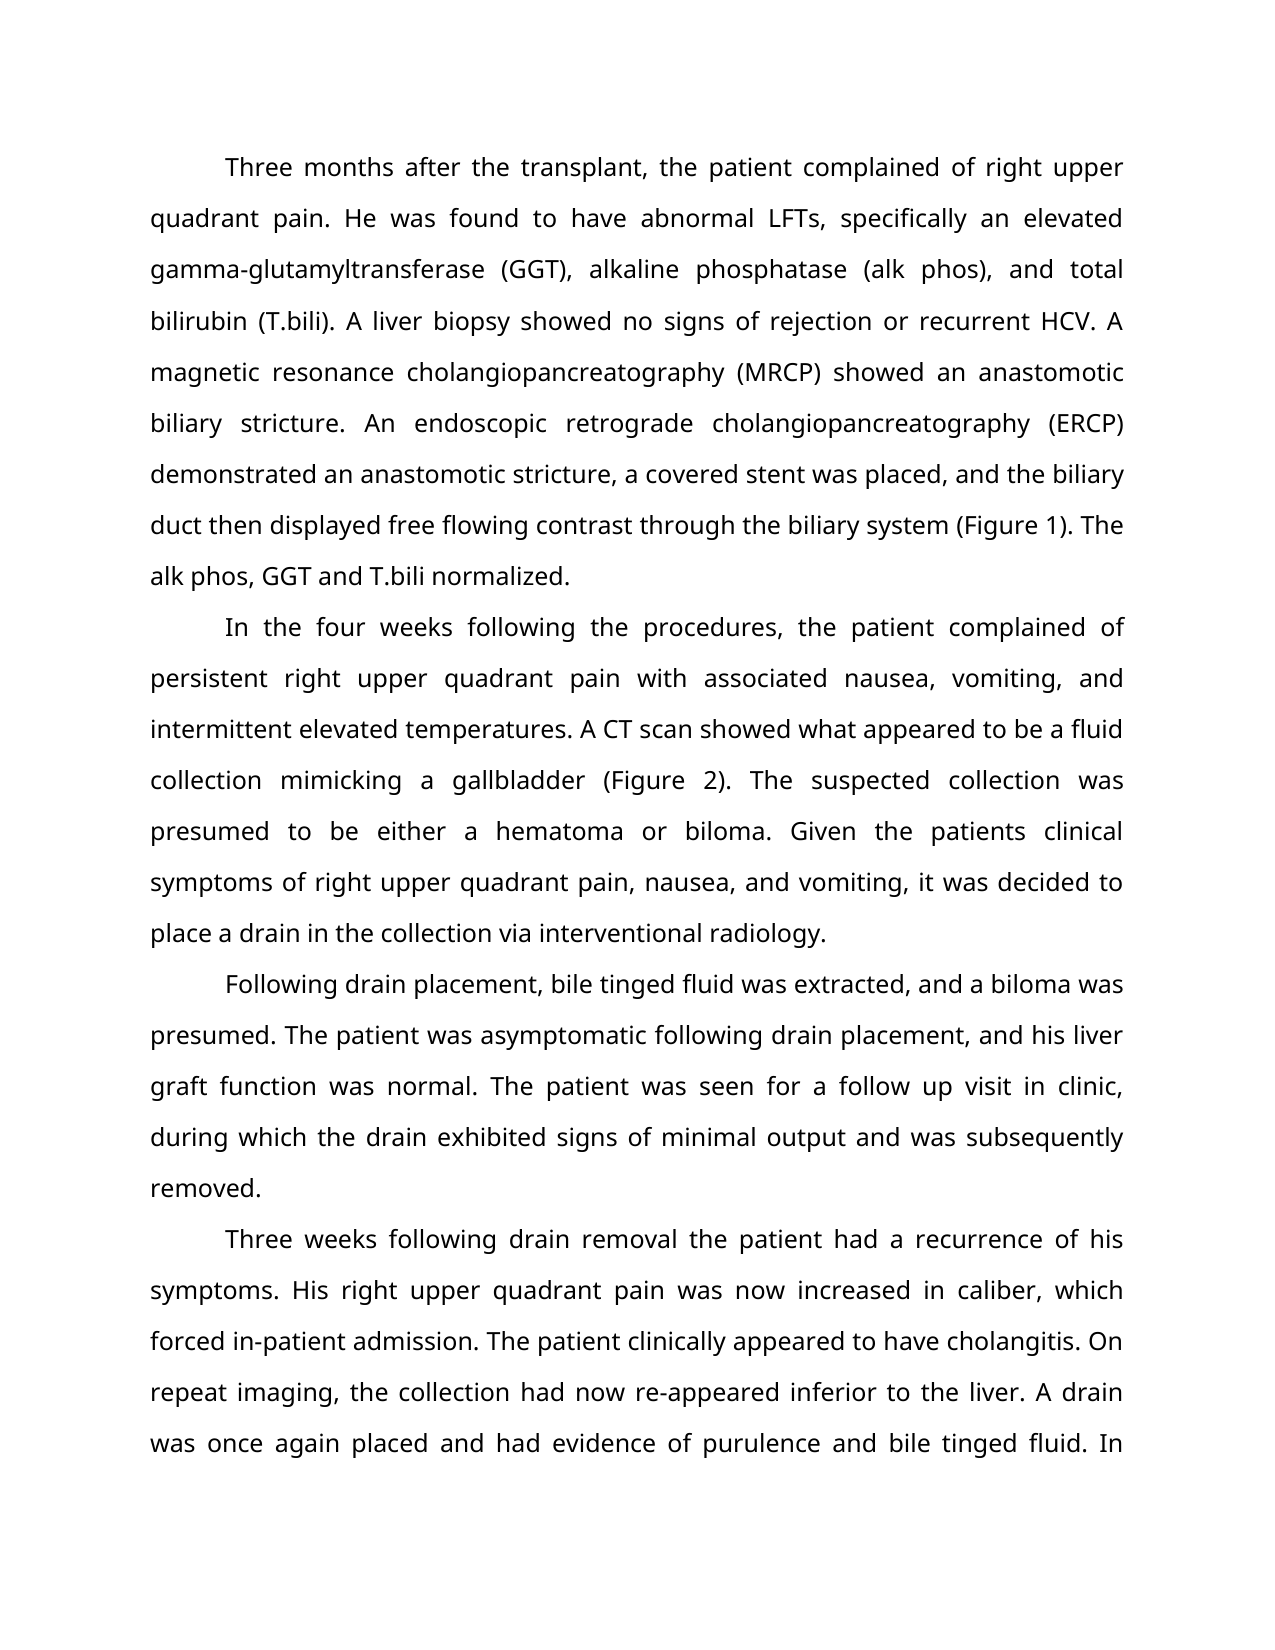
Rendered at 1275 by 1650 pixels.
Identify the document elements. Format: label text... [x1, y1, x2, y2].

text In the four weeks following the procedures, the patient complained of persistent right upper quadrant pain with associated nausea, vomiting, and intermittent elevated temperatures. A CT scan showed what appeared to be a fluid collection mimicking a gallbladder (Figure 2). The suspected collection was presumed to be either a hematoma or biloma. Given the patients clinical symptoms of right upper quadrant pain, nausea, and vomiting, it was decided to place a drain in the collection via interventional radiology. [150, 609, 1125, 950]
text Following drain placement, bile tinged fluid was extracted, and a biloma was presumed. The patient was asymptomatic following drain placement, and his liver graft function was normal. The patient was seen for a follow up visit in clinic, during which the drain exhibited signs of minimal output and was subsequently removed. [150, 967, 1125, 1205]
text Three months after the transplant, the patient complained of right upper quadrant pain. He was found to have abnormal LFTs, specifically an elevated gamma-glutamyltransferase (GGT), alkaline phosphatase (alk phos), and total bilirubin (T.bili). A liver biopsy showed no signs of rejection or recurrent HCV. A magnetic resonance cholangiopancreatography (MRCP) showed an anastomotic biliary stricture. An endoscopic retrograde cholangiopancreatography (ERCP) demonstrated an anastomotic stricture, a covered stent was placed, and the biliary duct then displayed free flowing contrast through the biliary system (Figure 1). The alk phos, GGT and T.bili normalized. [150, 150, 1125, 592]
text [150, 1222, 1125, 1460]
